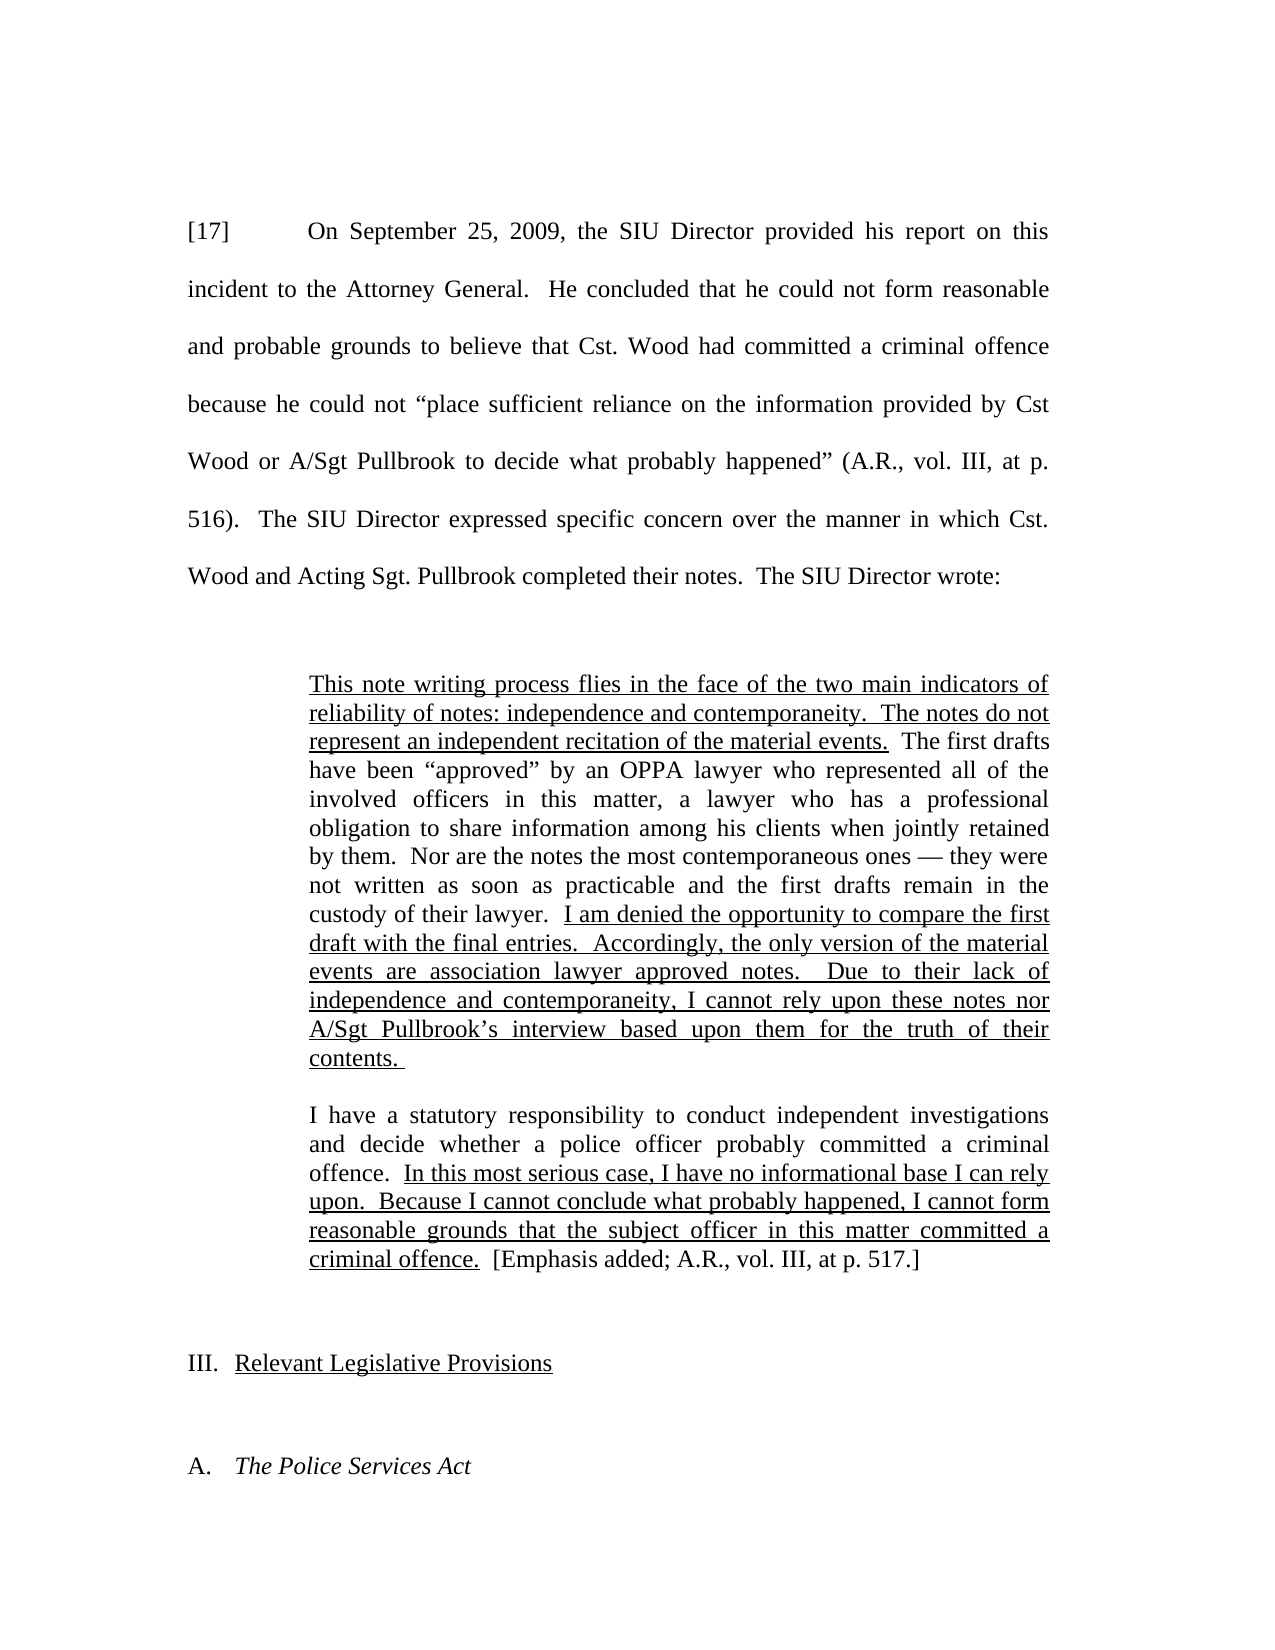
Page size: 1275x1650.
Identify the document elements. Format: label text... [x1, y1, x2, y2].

title A. The Police Services Act [187, 1451, 1050, 1480]
text I have a statutory responsibility to conduct independent investigations and decide whether a police officer probably committed a criminal offence. In this most serious case, I have no informational base I can rely upon. Because I cannot conclude what probably happened, I cannot form reasonable grounds that the subject officer in this matter committed a criminal offence. [Emphasis added; A.R., vol. III, at p. 517.] [309, 1100, 1050, 1211]
text This note writing process flies in the face of the two main indicators of reliability of notes: independence and contemporaneity. The notes do not represent an independent recitation of the material events. The first drafts have been “approved” by an OPPA lawyer who represented all of the involved officers in this matter, a lawyer who has a professional obligation to share information among his clients when jointly retained by them. Nor are the notes the most contemporaneous ones — they were not written as soon as practicable and the first drafts remain in the custody of their lawyer. I am denied the opportunity to compare the first draft with the final entries. Accordingly, the only version of the material events are association lawyer approved notes. Due to their lack of independence and contemporaneity, I cannot rely upon these notes nor A/Sgt Pullbrook’s interview based upon them for the truth of their contents. [309, 724, 1050, 981]
text On September 25, 2009, the SIU Director provided his report on this incident to the Attorney General. He concluded that he could not form reasonable and probable grounds to believe that Cst. Wood had committed a criminal offence because he could not “place sufficient reliance on the information provided by Cst Wood or A/Sgt Pullbrook to decide what probably happened” (A.R., vol. III, at p. 516). The SIU Director expressed specific concern over the manner in which Cst. Wood and Acting Sgt. Pullbrook completed their notes. The SIU Director wrote: [187, 216, 1050, 590]
title III. Relevant Legislative Provisions [187, 1348, 1050, 1376]
